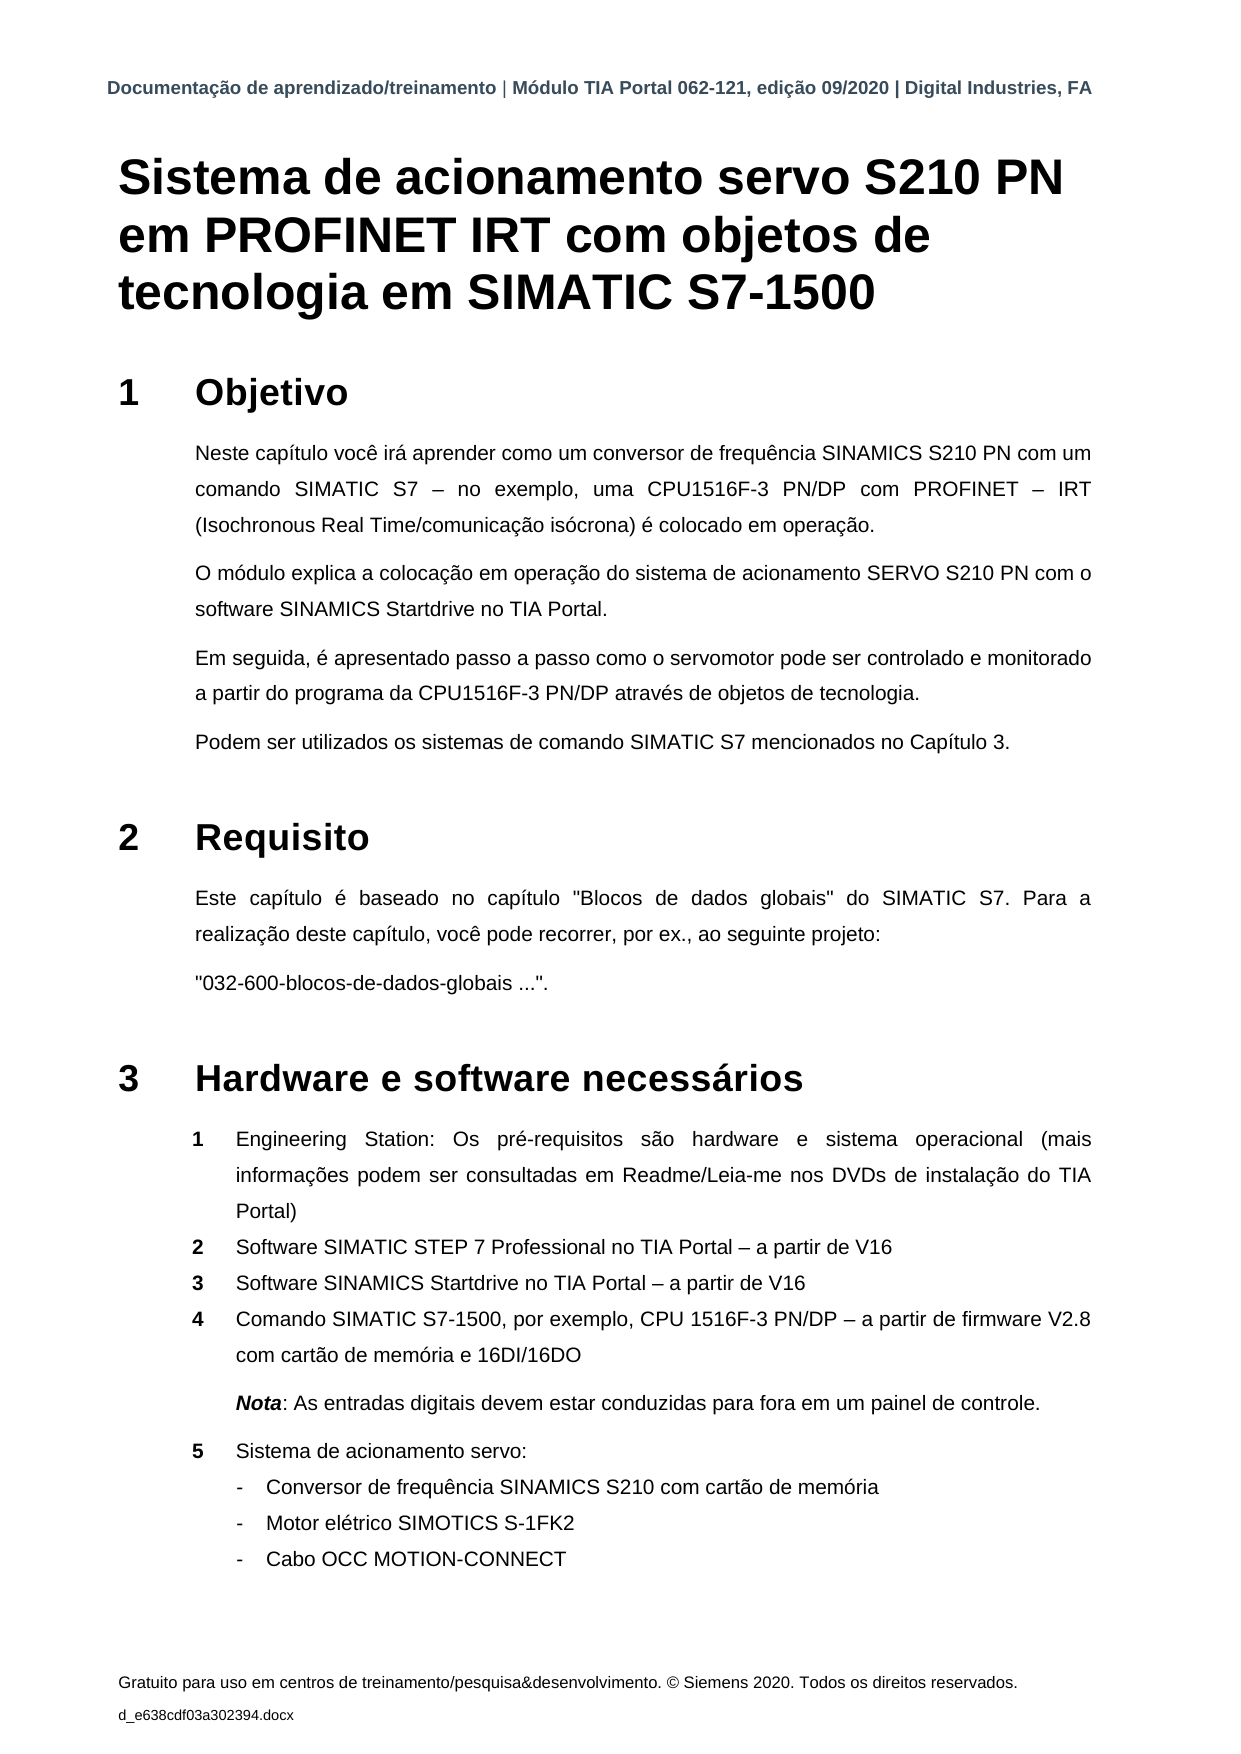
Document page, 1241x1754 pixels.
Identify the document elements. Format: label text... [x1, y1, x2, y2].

text Este capítulo é baseado no capítulo "Blocos de dados globais" do SIMATIC S7. Para a realização deste capítulo, você pode recorrer, por ex., ao seguinte projeto: [195, 886, 1092, 946]
list Software SINAMICS Startdrive no TIA Portal – a partir de V16 [192, 1271, 1092, 1294]
title Sistema de acionamento servo S210 PN em PROFINET IRT com objetos de tecnologia em SIMATIC S7-1500 [118, 148, 1092, 320]
list Sistema de acionamento servo: [192, 1439, 1092, 1463]
list Conversor de frequência SINAMICS S210 com cartão de memória [236, 1475, 1092, 1499]
text Em seguida, é apresentado passo a passo como o servomotor pode ser controlado e monitorado a partir do programa da CPU1516F-3 PN/DP através de objetos de tecnologia. [195, 645, 1092, 705]
list Comando SIMATIC S7-1500, por exemplo, CPU 1516F-3 PN/DP – a partir de firmware V2.8 com cartão de memória e 16DI/16DO [192, 1306, 1092, 1366]
list Motor elétrico SIMOTICS S-1FK2 [236, 1511, 1092, 1535]
text Neste capítulo você irá aprender como um conversor de frequência SINAMICS S210 PN com um comando SIMATIC S7 – no exemplo, uma CPU1516F-3 PN/DP com PROFINET – IRT (Isochronous Real Time/comunicação isócrona) é colocado em operação. [195, 441, 1092, 536]
text O módulo explica a colocação em operação do sistema de acionamento SERVO S210 PN com o software SINAMICS Startdrive no TIA Portal. [195, 561, 1092, 621]
text Podem ser utilizados os sistemas de comando SIMATIC S7 mencionados no Capítulo 3. [195, 730, 1092, 754]
list Software SIMATIC STEP 7 Professional no TIA Portal – a partir de V16 [192, 1234, 1092, 1258]
text Nota: As entradas digitais devem estar conduzidas para fora em um painel de controle. [192, 1391, 1092, 1415]
subtitle Requisito [118, 816, 1092, 859]
text "032-600-blocos-de-dados-globais ...". [195, 970, 1092, 994]
list Cabo OCC MOTION-CONNECT [236, 1547, 1092, 1571]
subtitle Objetivo [118, 370, 1092, 413]
list Engineering Station: Os pré-requisitos são hardware e sistema operacional (mais informações podem ser consultadas em Readme/Leia-me nos DVDs de instalação do TIA Portal) [192, 1127, 1092, 1223]
subtitle Hardware e software necessários [118, 1056, 1092, 1099]
